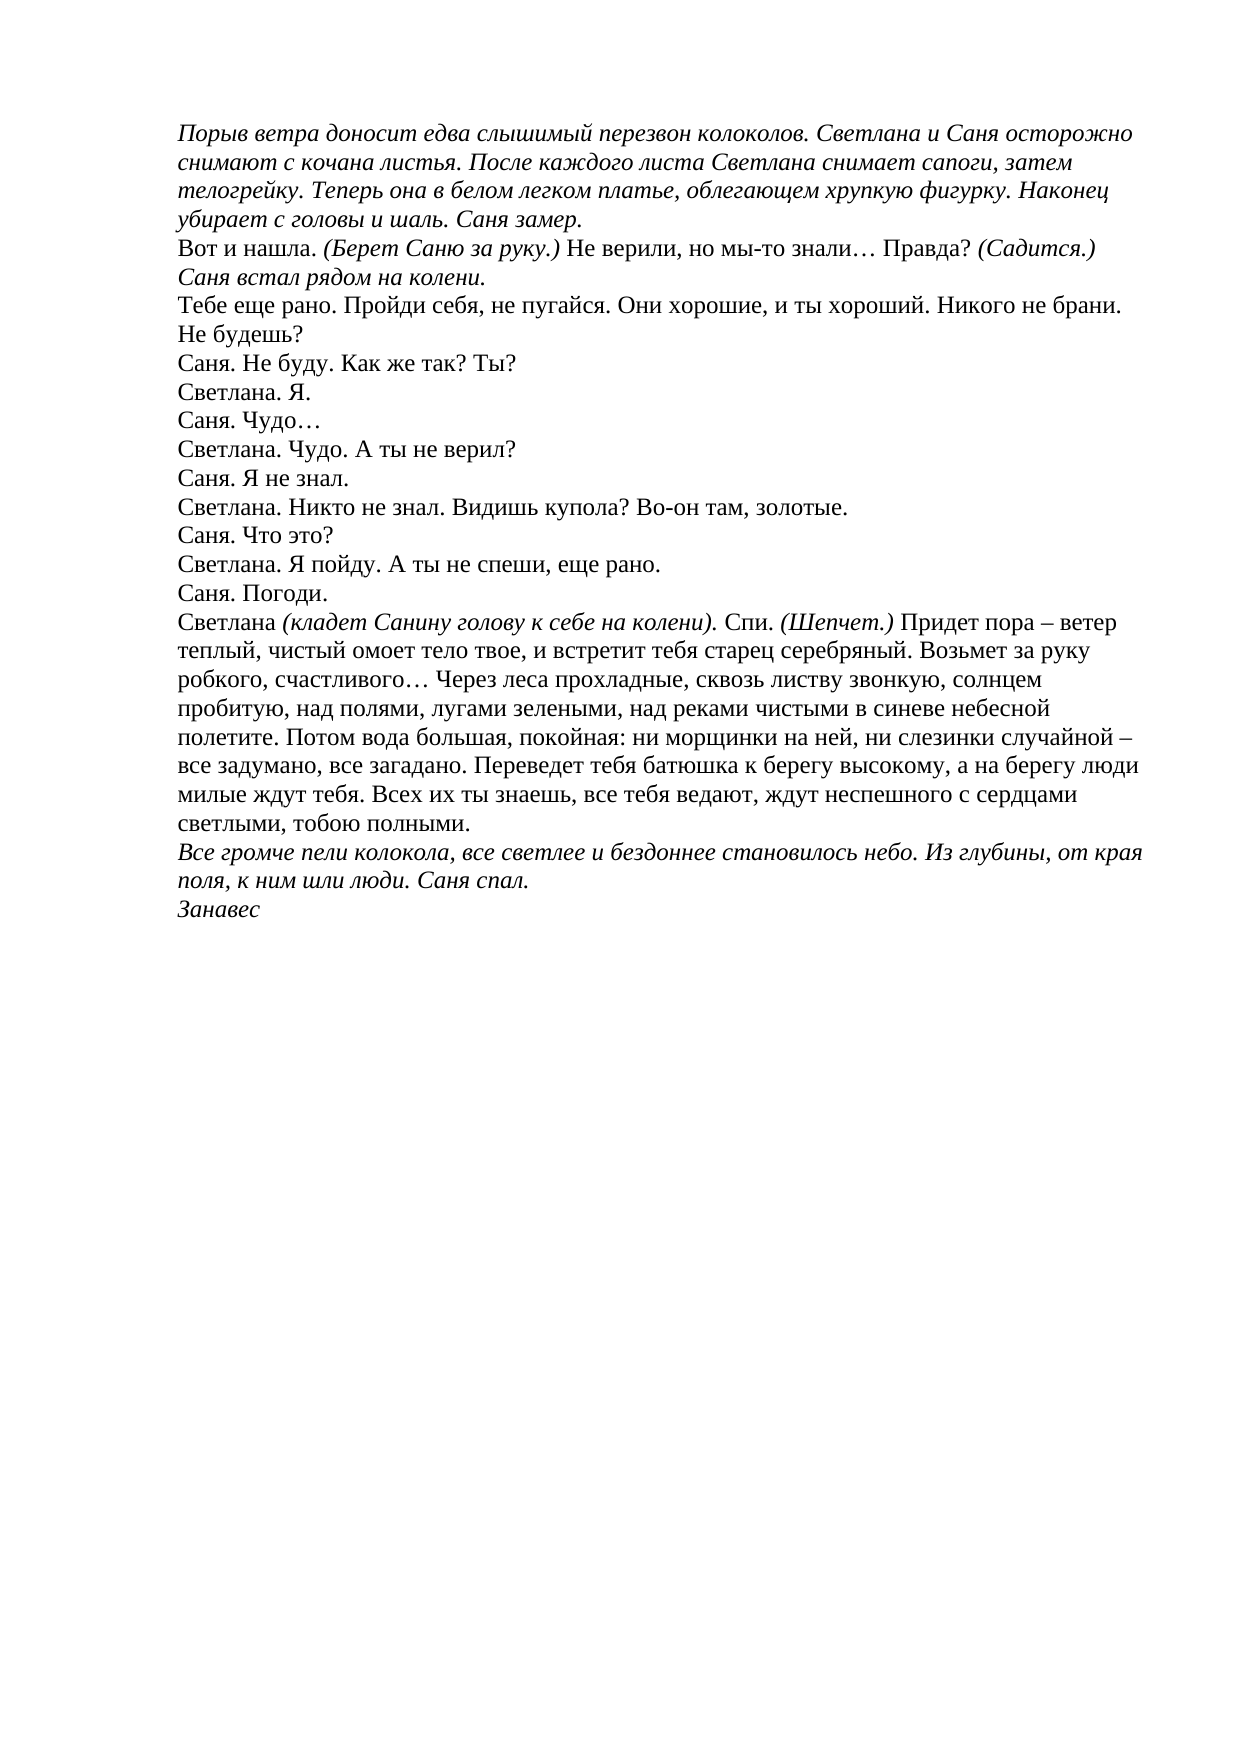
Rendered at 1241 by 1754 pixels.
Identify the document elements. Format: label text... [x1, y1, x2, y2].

text Тебе еще рано. Пройди себя, не пугайся. Они хорошие, и ты хороший. Никого не брани. Не будешь? [177, 291, 1152, 348]
text Светлана. Я пойду. А ты не спеши, еще рано. [177, 549, 1152, 578]
text Саня. Не буду. Как же так? Ты? [177, 348, 1152, 377]
text Саня. Я не знал. [177, 463, 1152, 492]
text Вот и нашла. (Берет Саню за руку.) Не верили, но мы-то знали… Правда? (Садится.) [177, 233, 1152, 262]
text Саня встал рядом на колени. [177, 262, 1152, 291]
text Светлана. Я. [177, 377, 1152, 406]
text Все громче пели колокола, все светлее и бездоннее становилось небо. Из глубины, от края поля, к ним шли люди. Саня спал. [177, 837, 1152, 894]
text Саня. Чудо… [177, 406, 1152, 434]
text Светлана. Чудо. А ты не верил? [177, 434, 1152, 463]
text Порыв ветра доносит едва слышимый перезвон колоколов. Светлана и Саня осторожно снимают с кочана листья. После каждого листа Светлана снимает сапоги, затем телогрейку. Теперь она в белом легком платье, облегающем хрупкую фигурку. Наконец убирает с головы и шаль. Саня замер. [177, 118, 1152, 233]
text Светлана. Никто не знал. Видишь купола? Во-он там, золотые. [177, 492, 1152, 521]
text Саня. Погоди. [177, 578, 1152, 607]
text Светлана (кладет Санину голову к себе на колени). Спи. (Шепчет.) Придет пора – ветер теплый, чистый омоет тело твое, и встретит тебя старец серебряный. Возьмет за руку робкого, счастливого… Через леса прохладные, сквозь листву звонкую, солнцем пробитую, над полями, лугами зелеными, над реками чистыми в синеве небесной полетите. Потом вода большая, покойная: ни морщинки на ней, ни слезинки случайной – все задумано, все загадано. Переведет тебя батюшка к берегу высокому, а на берегу люди милые ждут тебя. Всех их ты знаешь, все тебя ведают, ждут неспешного с сердцами светлыми, тобою полными. [177, 607, 1152, 837]
text Занавес [177, 894, 1152, 923]
text Саня. Что это? [177, 521, 1152, 549]
